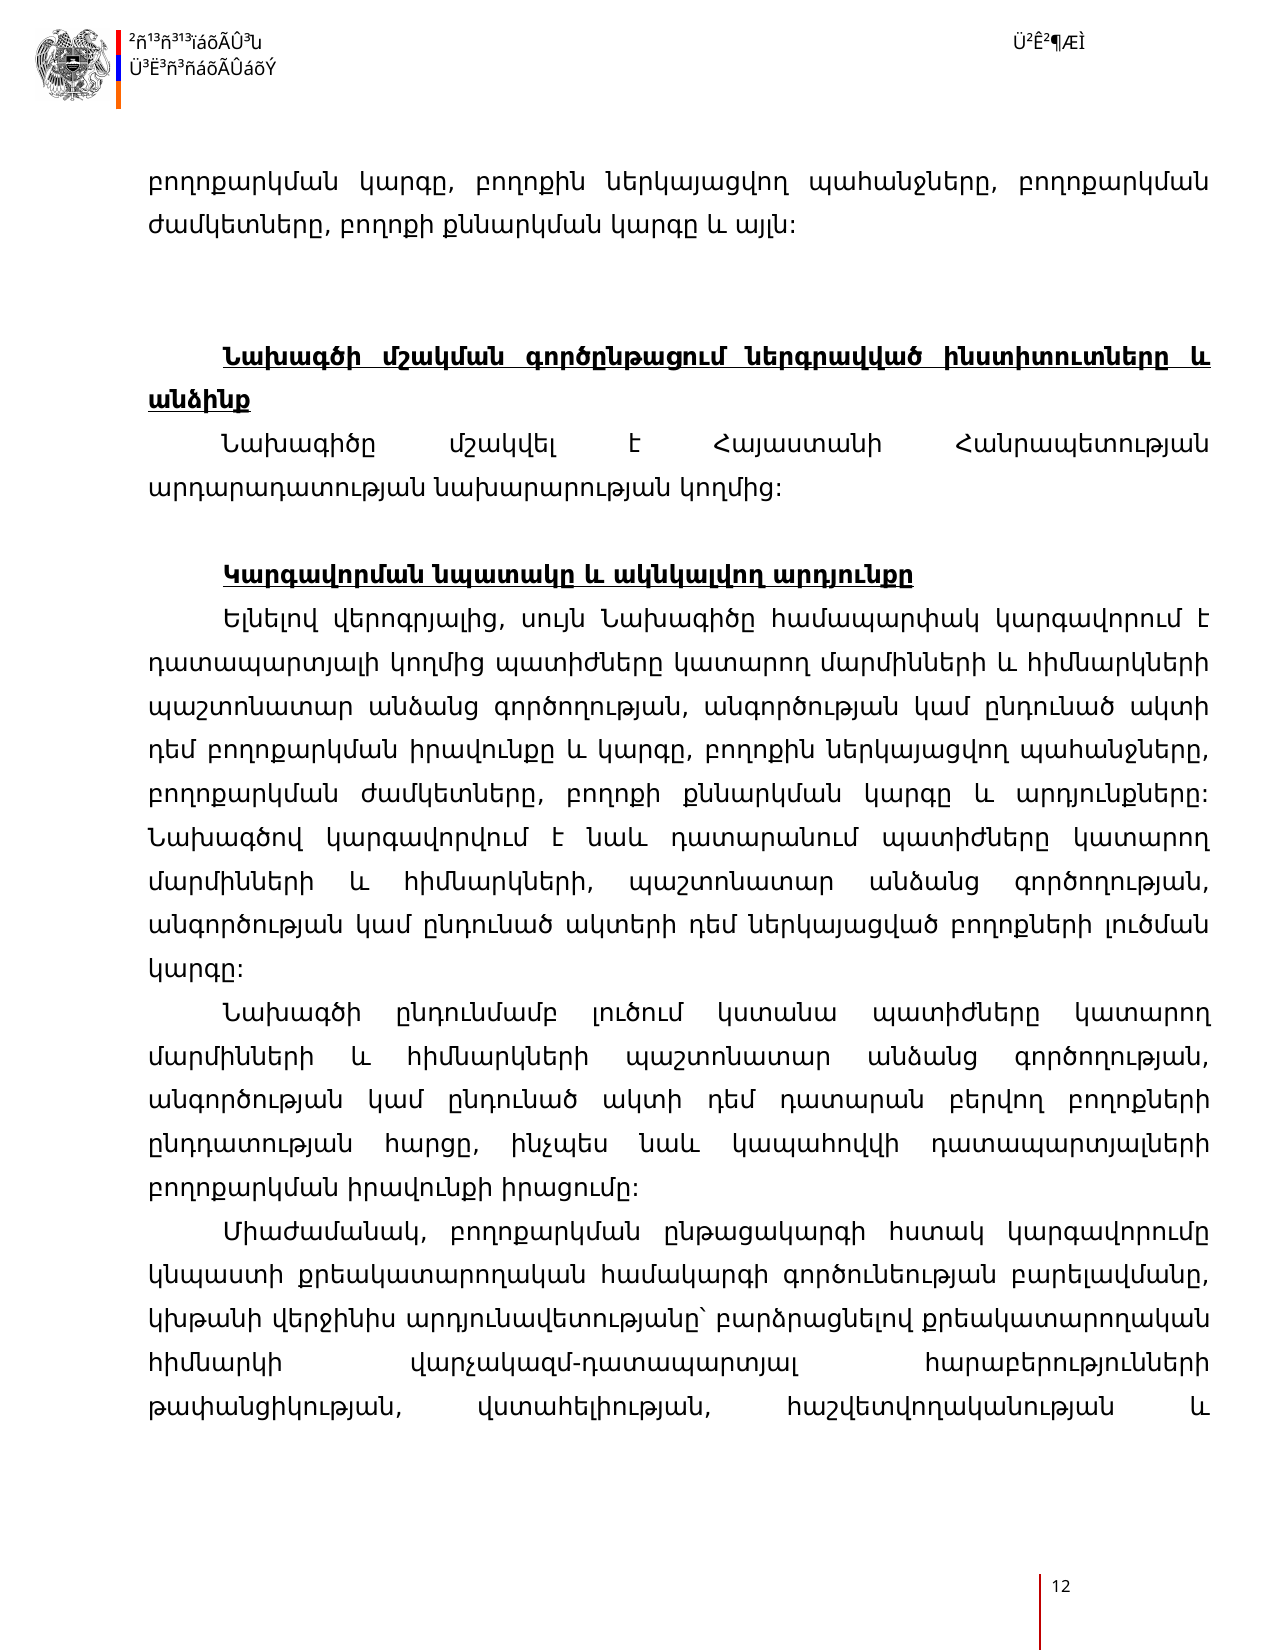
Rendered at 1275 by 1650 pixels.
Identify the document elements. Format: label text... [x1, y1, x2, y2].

text Նախագծի մշակման գործընթացում ներգրավված ինստիտուտները և անձինք [148, 342, 1211, 415]
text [148, 1217, 1211, 1421]
text Նախագիծը մշակվել է Հայաստանի Հանրապետության արդարադատության նախարարության կողմից: [148, 429, 1211, 502]
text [148, 167, 1211, 240]
text Նախագծի ընդունմամբ լուծում կստանա պատիժները կատարող մարմինների և հիմնարկների պաշտոնատար անձանց գործողության, անգործության կամ ընդունած ակտի դեմ դատարան բերվող բողոքների ընդդատության հարցը, ինչպես նաև կապահովվի դատապարտյալների բողոքարկման իրավունքի իրացումը: [148, 998, 1211, 1202]
text Կարգավորման նպատակը և ակնկալվող արդյունքը [148, 561, 1211, 590]
picture [35, 28, 111, 101]
text Ելնելով վերոգրյալից, սույն Նախագիծը համապարփակ կարգավորում է դատապարտյալի կողմից պատիժները կատարող մարմինների և հիմնարկների պաշտոնատար անձանց գործողության, անգործության կամ ընդունած ակտի դեմ բողոքարկման իրավունքը և կարգը, բողոքին ներկայացվող պահանջները, բողոքարկման ժամկետները, բողոքի քննարկման կարգը և արդյունքները: Նախագծով կարգավորվում է նաև դատարանում պատիժները կատարող մարմինների և հիմնարկների, պաշտոնատար անձանց գործողության, անգործության կամ ընդունած ակտերի դեմ ներկայացված բողոքների լուծման կարգը: [148, 604, 1211, 983]
